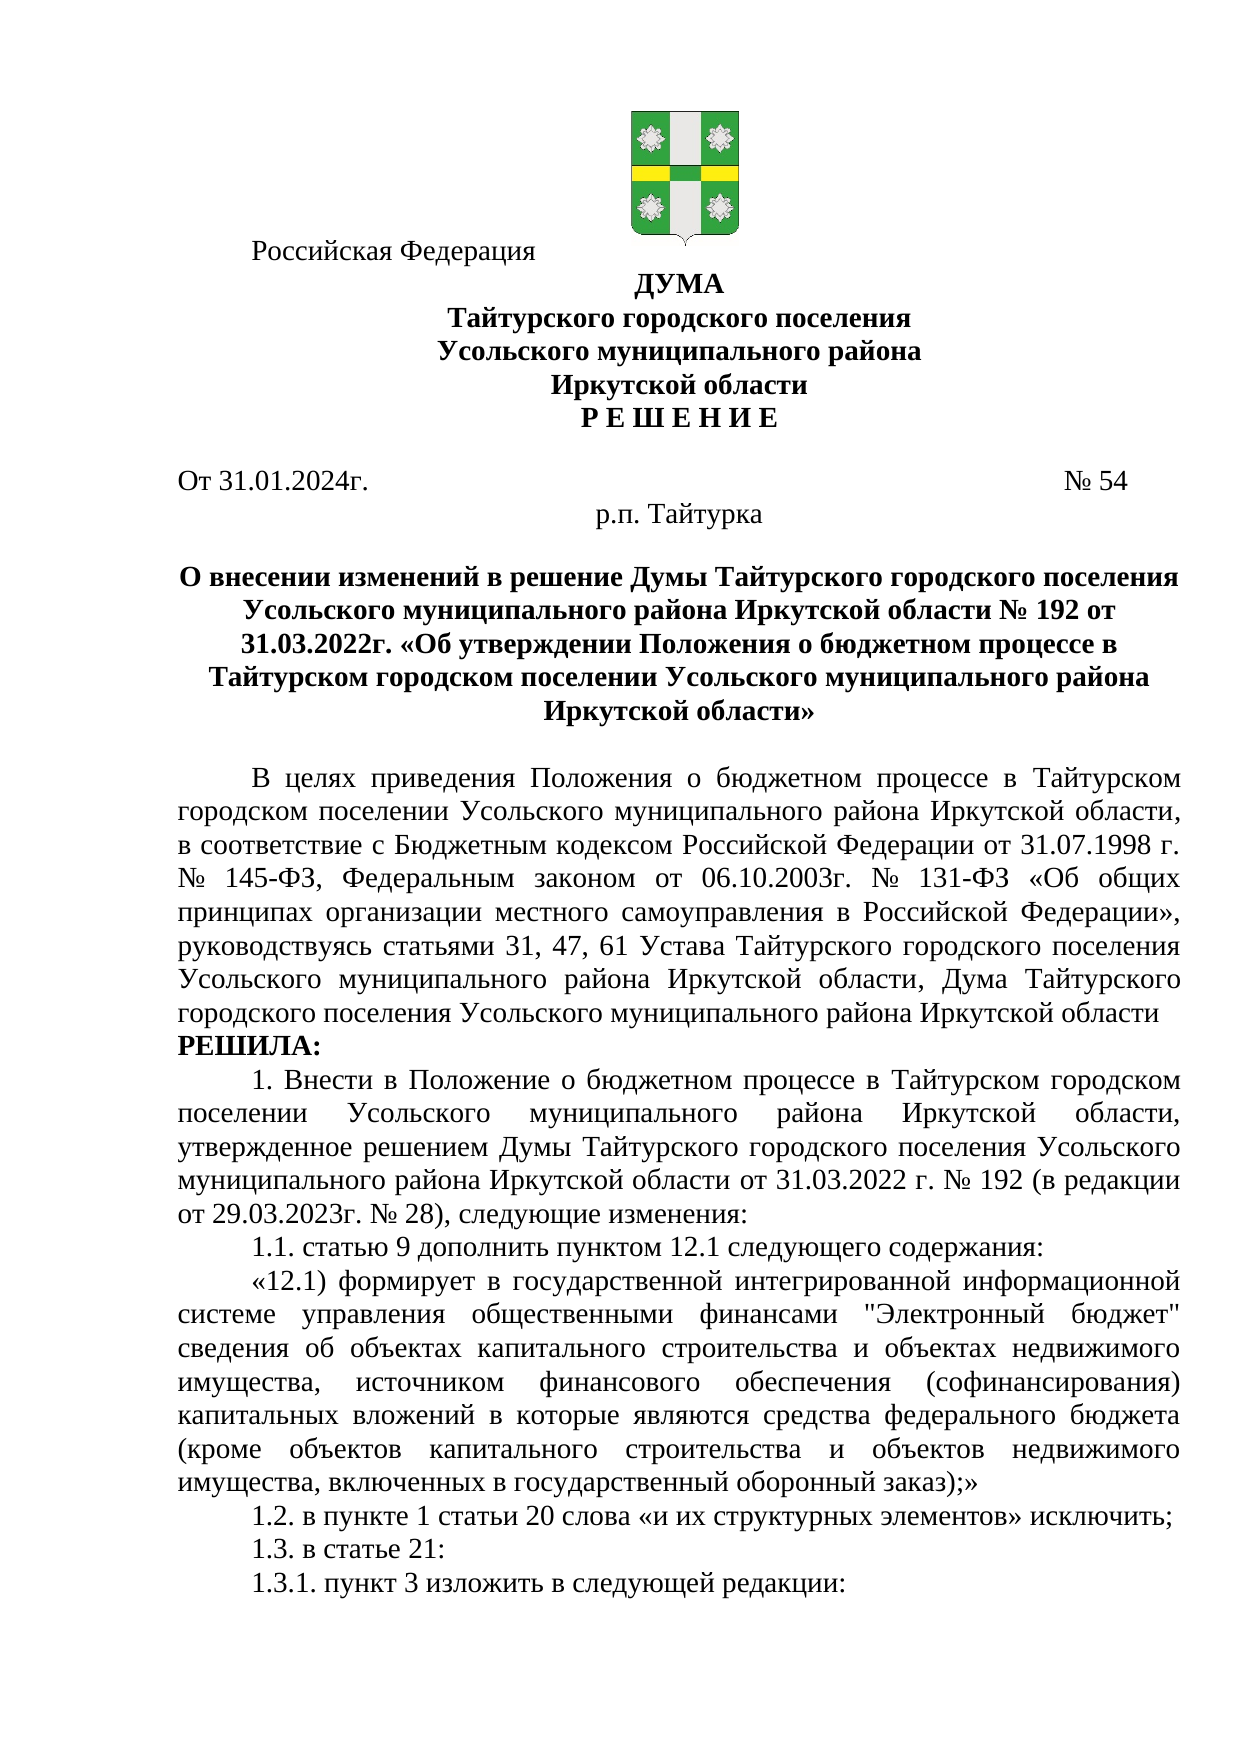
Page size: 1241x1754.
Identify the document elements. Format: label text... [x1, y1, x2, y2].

title Иркутской области» [177, 693, 1181, 726]
text Иркутской области [177, 367, 1181, 401]
title О внесении изменений в решение Думы Тайтурского городского поселения Усольского муниципального района Иркутской области № 192 от 31.03.2022г. «Об утверждении Положения о бюджетном процессе в Тайтурском городском поселении Усольского муниципального района [177, 559, 1181, 693]
text 1.3. в статье 21: [177, 1531, 1181, 1565]
picture [631, 111, 739, 246]
text Усольского муниципального района [177, 333, 1181, 367]
text ДУМА [177, 266, 1181, 300]
text «12.1) формирует в государственной интегрированной информационной системе управления общественными финансами "Электронный бюджет" сведения об объектах капитального строительства и объектах недвижимого имущества, источником финансового обеспечения (софинансирования) капитальных вложений в которые являются средства федерального бюджета (кроме объектов капитального строительства и объектов недвижимого имущества, включенных в государственный оборонный заказ);» [177, 1263, 1181, 1498]
text В целях приведения Положения о бюджетном процессе в Тайтурском городском поселении Усольского муниципального района Иркутской области, в соответствие с Бюджетным кодексом Российской Федерации от 31.07.1998 г. № 145-ФЗ, Федеральным законом от 06.10.2003г. № 131-ФЗ «Об общих принципах организации местного самоуправления в Российской Федерации», руководствуясь статьями 31, 47, 61 Устава Тайтурского городского поселения Усольского муниципального района Иркутской области, Дума Тайтурского городского поселения Усольского муниципального района Иркутской области [177, 760, 1181, 1028]
text Р Е Ш Е Н И Е [177, 401, 1181, 434]
text 1.3.1. пункт 3 изложить в следующей редакции: [177, 1565, 1181, 1598]
text От 31.01.2024г. № 54 [177, 463, 1181, 496]
text 1.1. статью 9 дополнить пунктом 12.1 следующего содержания: [177, 1229, 1181, 1263]
text 1.2. в пункте 1 статьи 20 слова «и их структурных элементов» исключить; [177, 1498, 1181, 1531]
text РЕШИЛА: [177, 1028, 1181, 1062]
text Тайтурского городского поселения [177, 300, 1181, 333]
text р.п. Тайтурка [177, 496, 1181, 530]
text 1. Внести в Положение о бюджетном процессе в Тайтурском городском поселении Усольского муниципального района Иркутской области, утвержденное решением Думы Тайтурского городского поселения Усольского муниципального района Иркутской области от 31.03.2022 г. № 192 (в редакции от 29.03.2023г. № 28), следующие изменения: [177, 1062, 1181, 1229]
